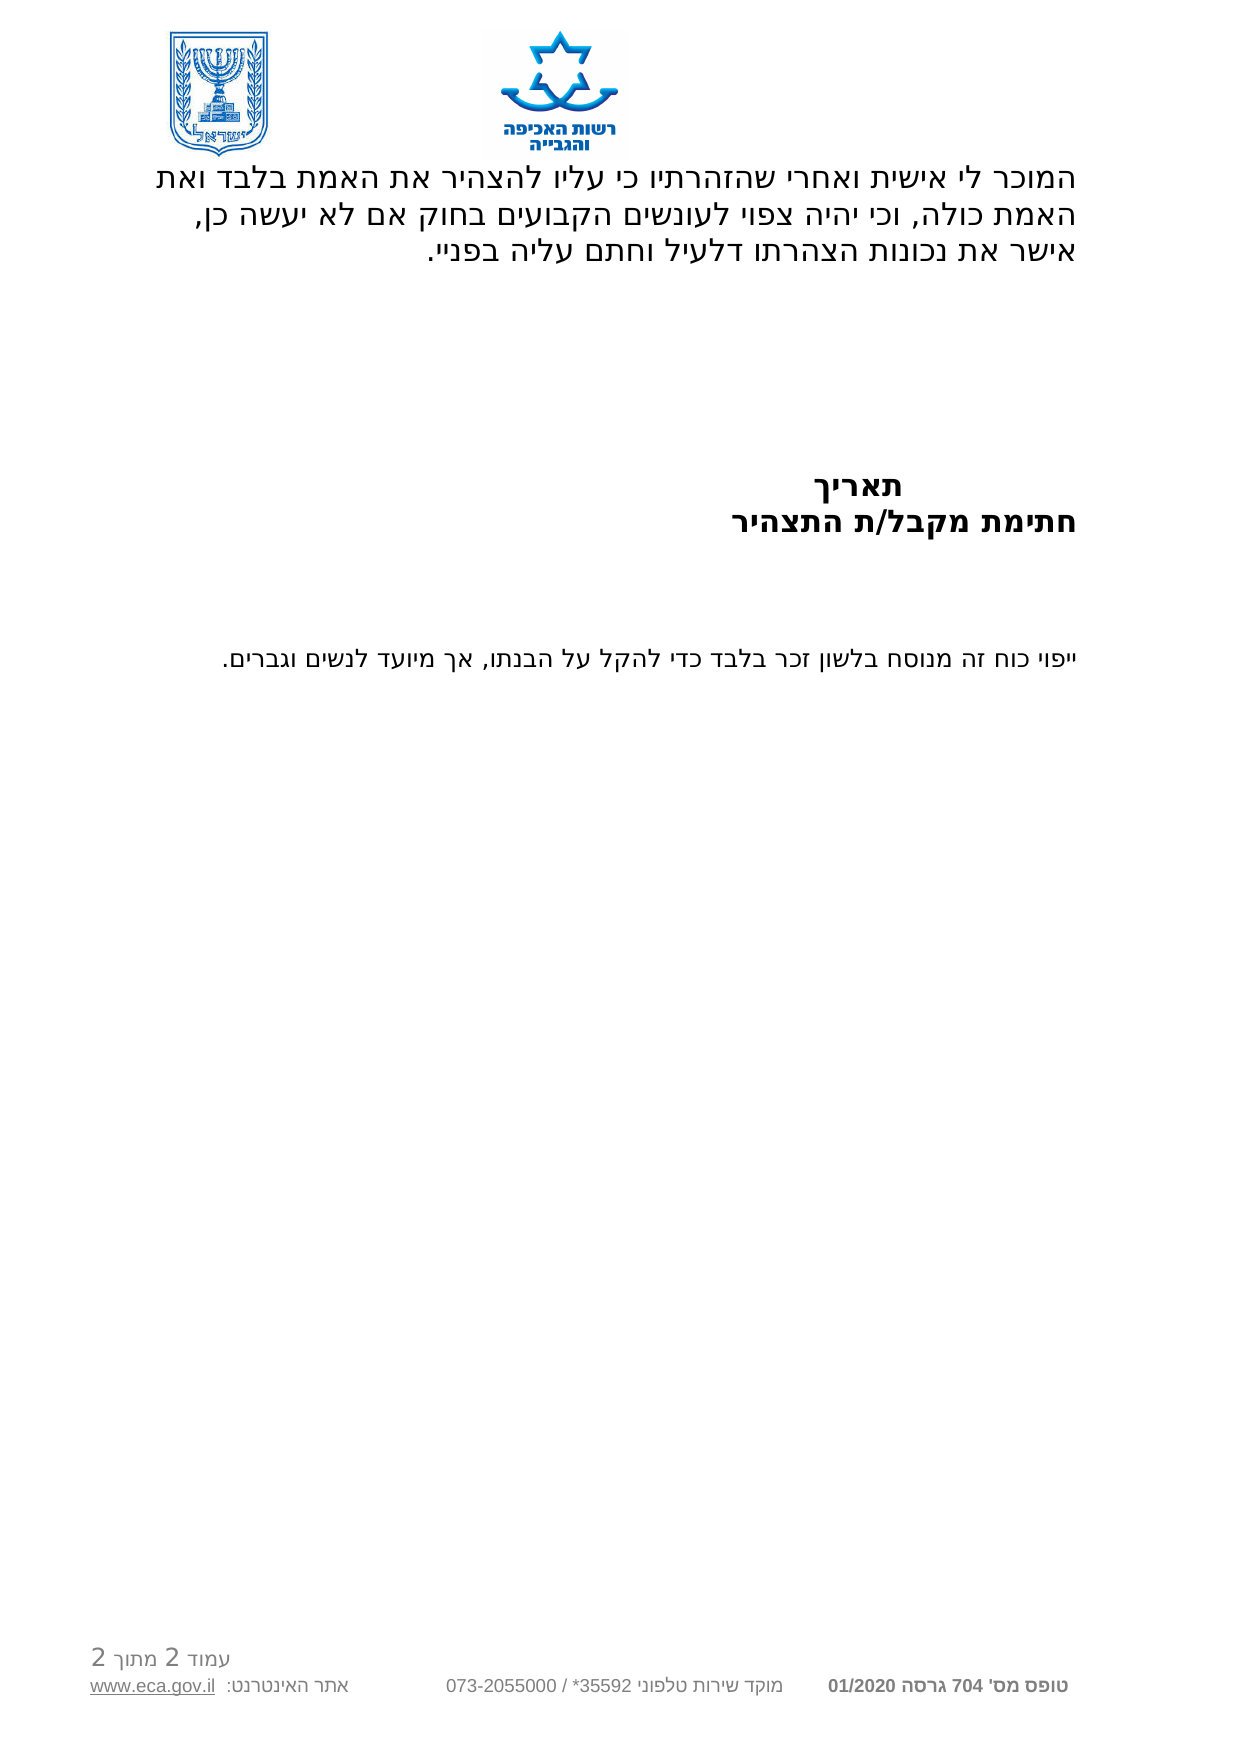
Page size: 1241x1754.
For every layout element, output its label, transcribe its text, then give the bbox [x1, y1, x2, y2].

picture [482, 29, 628, 160]
picture [157, 31, 279, 160]
text ייפוי כוח זה מנוסח בלשון זכר בלבד כדי להקל על הבנתו, אך מיועד לנשים וגברים. [133, 644, 1078, 673]
